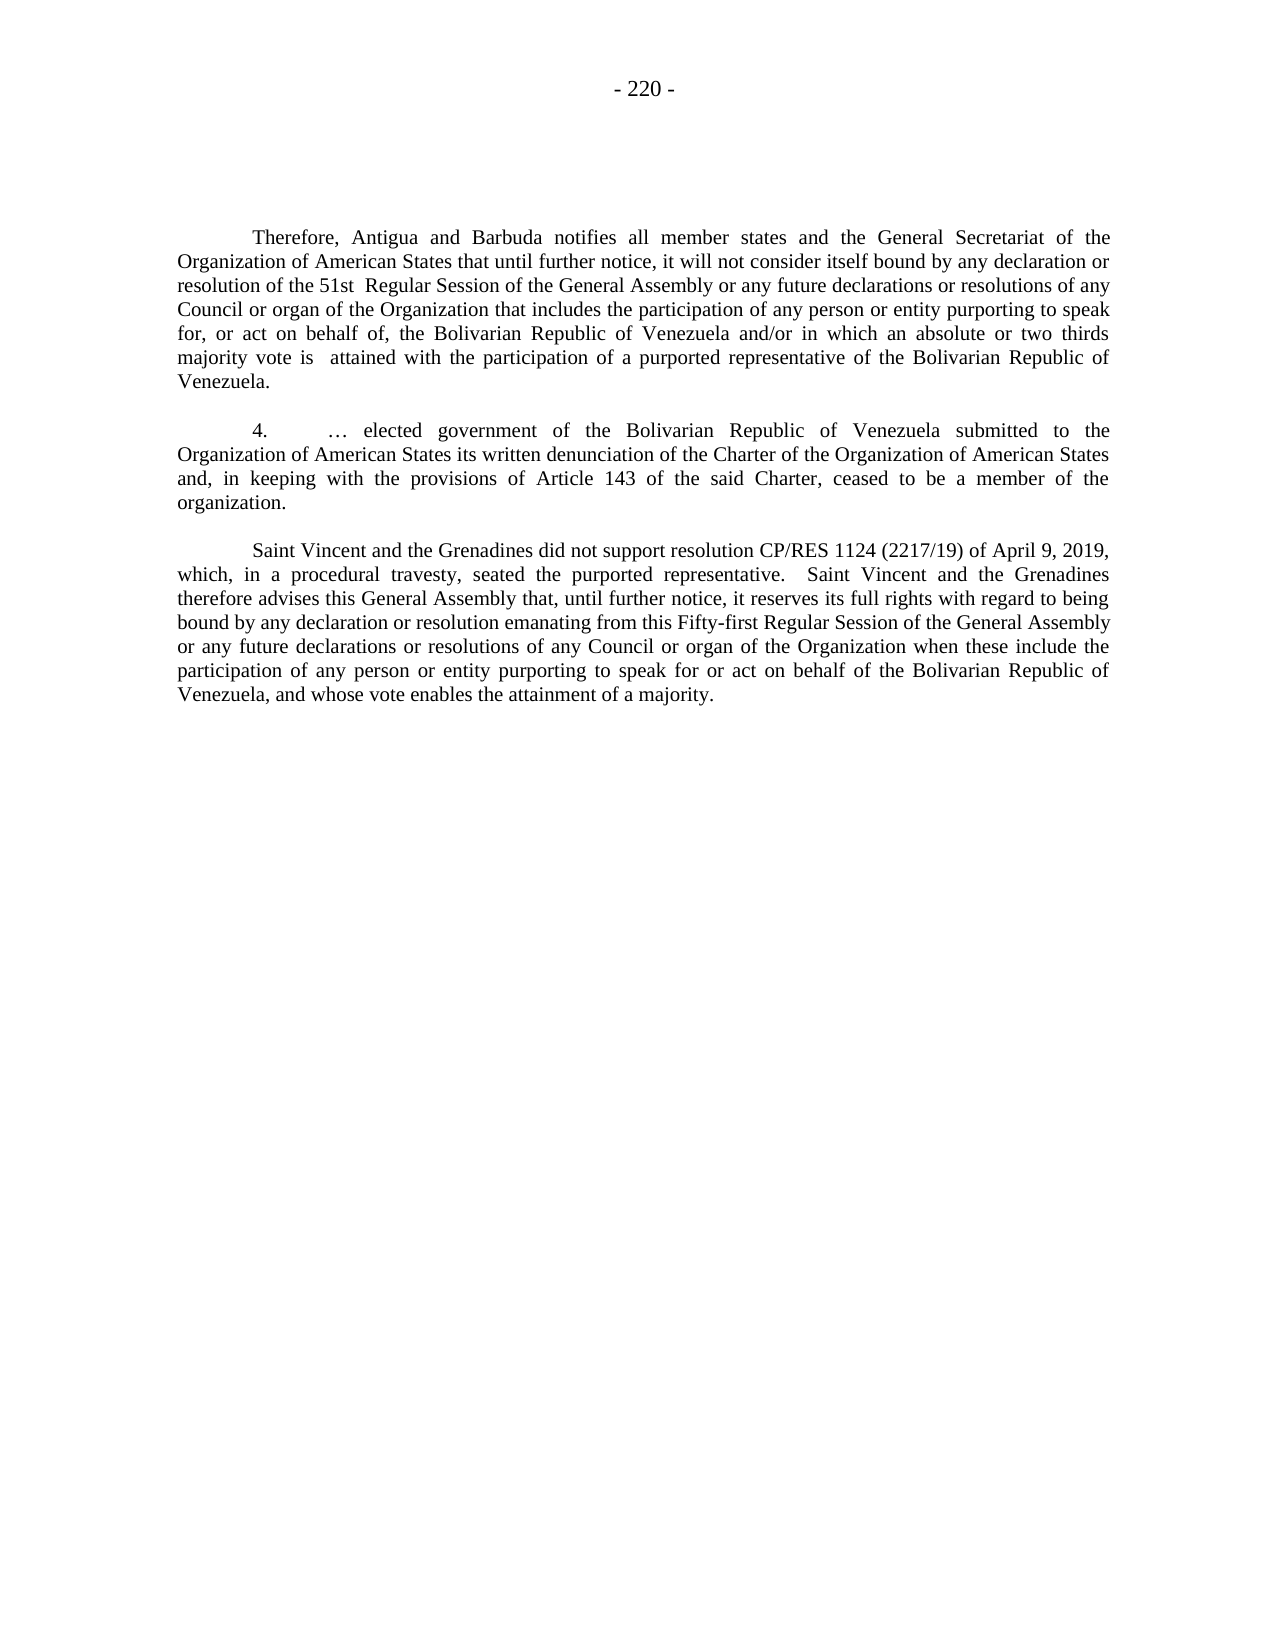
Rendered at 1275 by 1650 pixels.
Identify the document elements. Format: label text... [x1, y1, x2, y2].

text Saint Vincent and the Grenadines did not support resolution CP/RES 1124 (2217/19) of April 9, 2019, which, in a procedural travesty, seated the purported representative. Saint Vincent and the Grenadines therefore advises this General Assembly that, until further notice, it reserves its full rights with regard to being bound by any declaration or resolution emanating from this Fifty-first Regular Session of the General Assembly or any future declarations or resolutions of any Council or organ of the Organization when these include the participation of any person or entity purporting to speak for or act on behalf of the Bolivarian Republic of Venezuela, and whose vote enables the attainment of a majority. [177, 538, 1111, 706]
text 4. … elected government of the Bolivarian Republic of Venezuela submitted to the Organization of American States its written denunciation of the Charter of the Organization of American States and, in keeping with the provisions of Article 143 of the said Charter, ceased to be a member of the organization. [177, 417, 1111, 514]
text Therefore, Antigua and Barbuda notifies all member states and the General Secretariat of the Organization of American States that until further notice, it will not consider itself bound by any declaration or resolution of the 51st Regular Session of the General Assembly or any future declarations or resolutions of any Council or organ of the Organization that includes the participation of any person or entity purporting to speak for, or act on behalf of, the Bolivarian Republic of Venezuela and/or in which an absolute or two thirds majority vote is attained with the participation of a purported representative of the Bolivarian Republic of Venezuela. [177, 225, 1111, 393]
